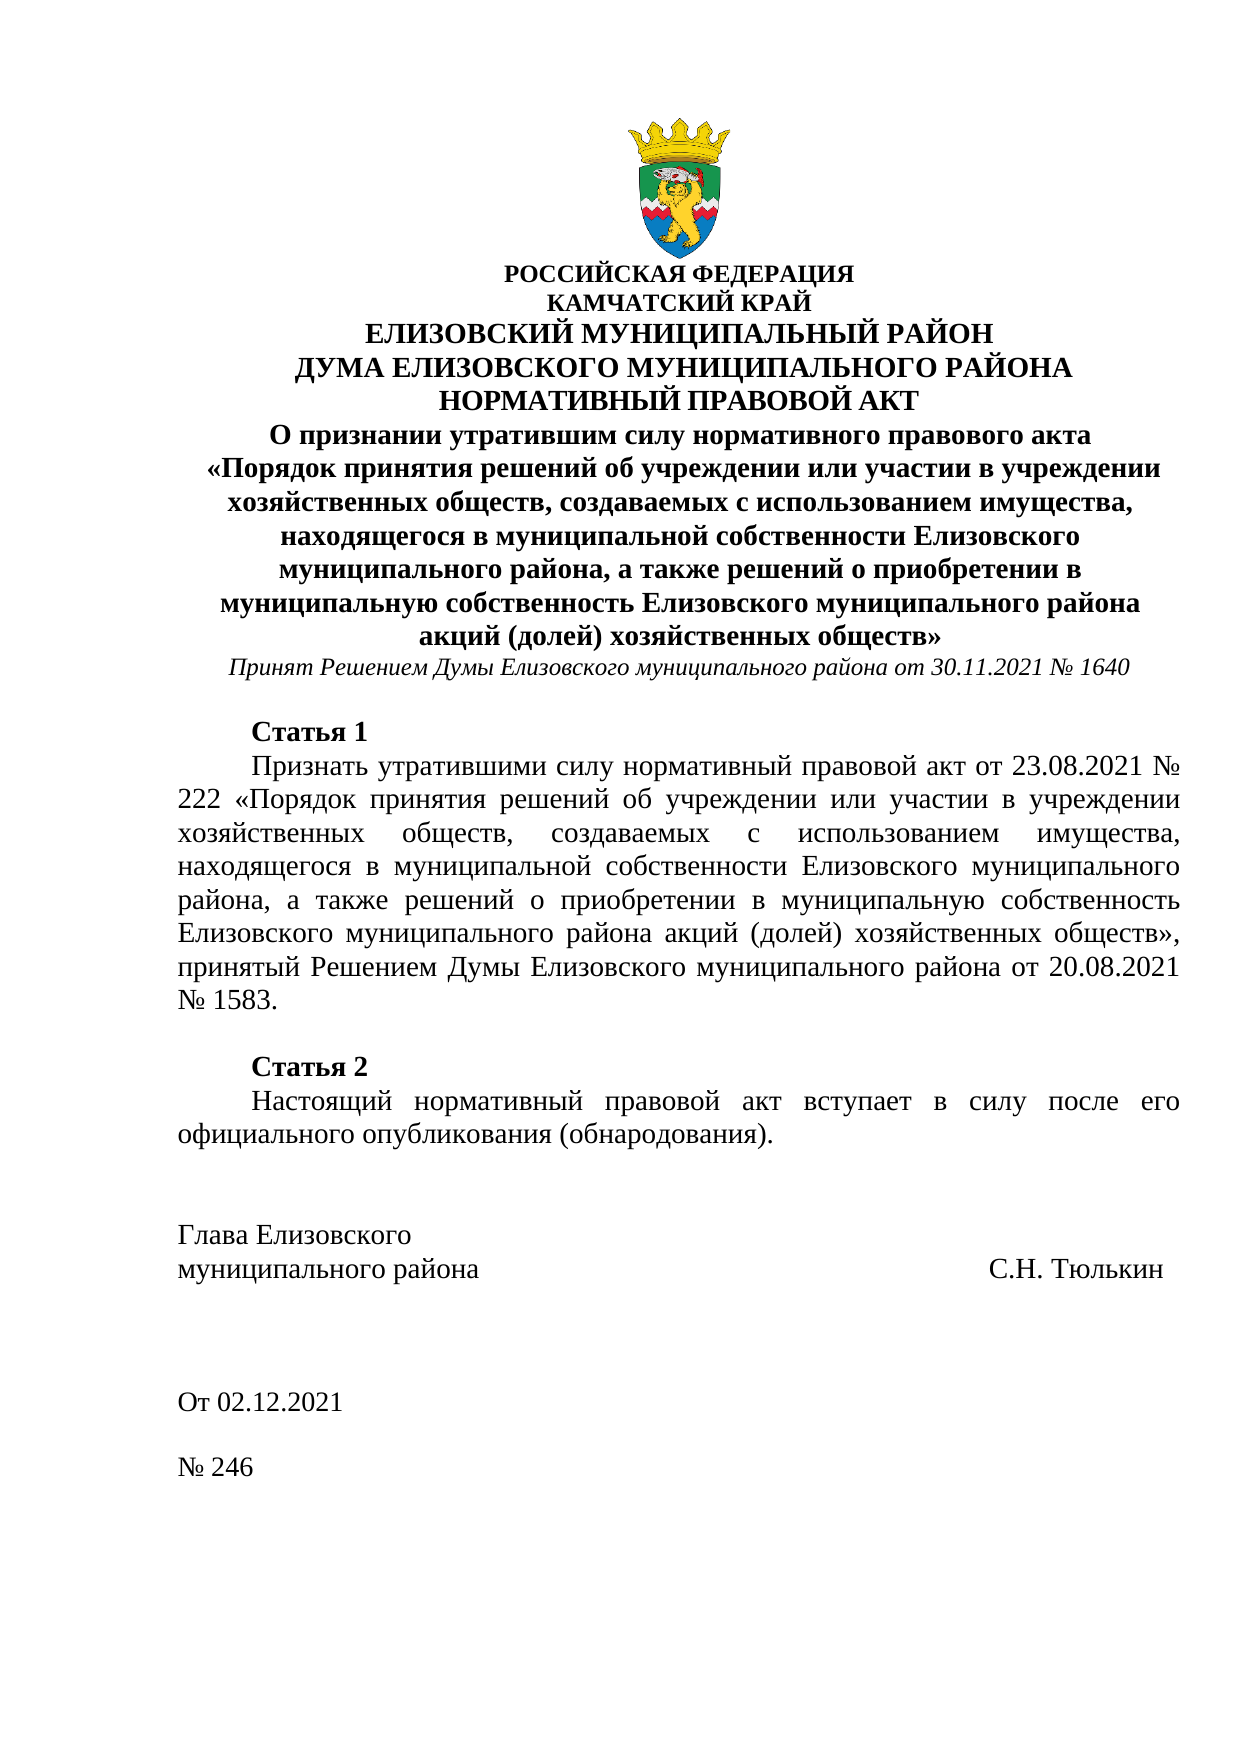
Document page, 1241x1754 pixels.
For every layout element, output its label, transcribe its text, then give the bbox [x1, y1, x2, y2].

text ДУМА ЕЛИЗОВСКОГО МУНИЦИПАЛЬНОГО РАЙОНА [187, 350, 1181, 383]
subtitle Признать утратившими силу нормативный правовой акт от 23.08.2021 № 222 «Порядок принятия решений об учреждении или участии в учреждении хозяйственных обществ, создаваемых с использованием имущества, находящегося в муниципальной собственности Елизовского муниципального района, а также решений о приобретении в муниципальную собственность Елизовского муниципального района акций (долей) хозяйственных обществ», принятый Решением Думы Елизовского муниципального района от 20.08.2021 № 1583. [177, 748, 1181, 1016]
text Статья 2 [177, 1049, 1181, 1083]
text КАМЧАТСКИЙ КРАЙ [177, 288, 1181, 316]
text НОРМАТИВНЫЙ ПРАВОВОЙ АКТ [177, 383, 1181, 417]
text муниципального района С.Н. Тюлькин [177, 1251, 1181, 1284]
text О признании утратившим силу нормативного правового акта [177, 417, 1183, 451]
text От 02.12.2021 [177, 1385, 1181, 1417]
text «Порядок принятия решений об учреждении или участии в учреждении хозяйственных обществ, создаваемых с использованием имущества, находящегося в муниципальной собственности Елизовского муниципального района, а также решений о приобретении в муниципальную собственность Елизовского муниципального района акций (долей) хозяйственных обществ» [177, 451, 1183, 652]
text № 246 [177, 1450, 1181, 1482]
picture [628, 118, 731, 259]
text Принят Решением Думы Елизовского муниципального района от 30.11.2021 № 1640 [177, 652, 1181, 681]
text Настоящий нормативный правовой акт вступает в силу после его официального опубликования (обнародования). [177, 1083, 1181, 1150]
text Статья 1 [177, 714, 1181, 748]
text Глава Елизовского [177, 1217, 1181, 1251]
text РОССИЙСКАЯ ФЕДЕРАЦИЯ [177, 259, 1181, 288]
text ЕЛИЗОВСКИЙ МУНИЦИПАЛЬНЫЙ РАЙОН [177, 316, 1181, 350]
